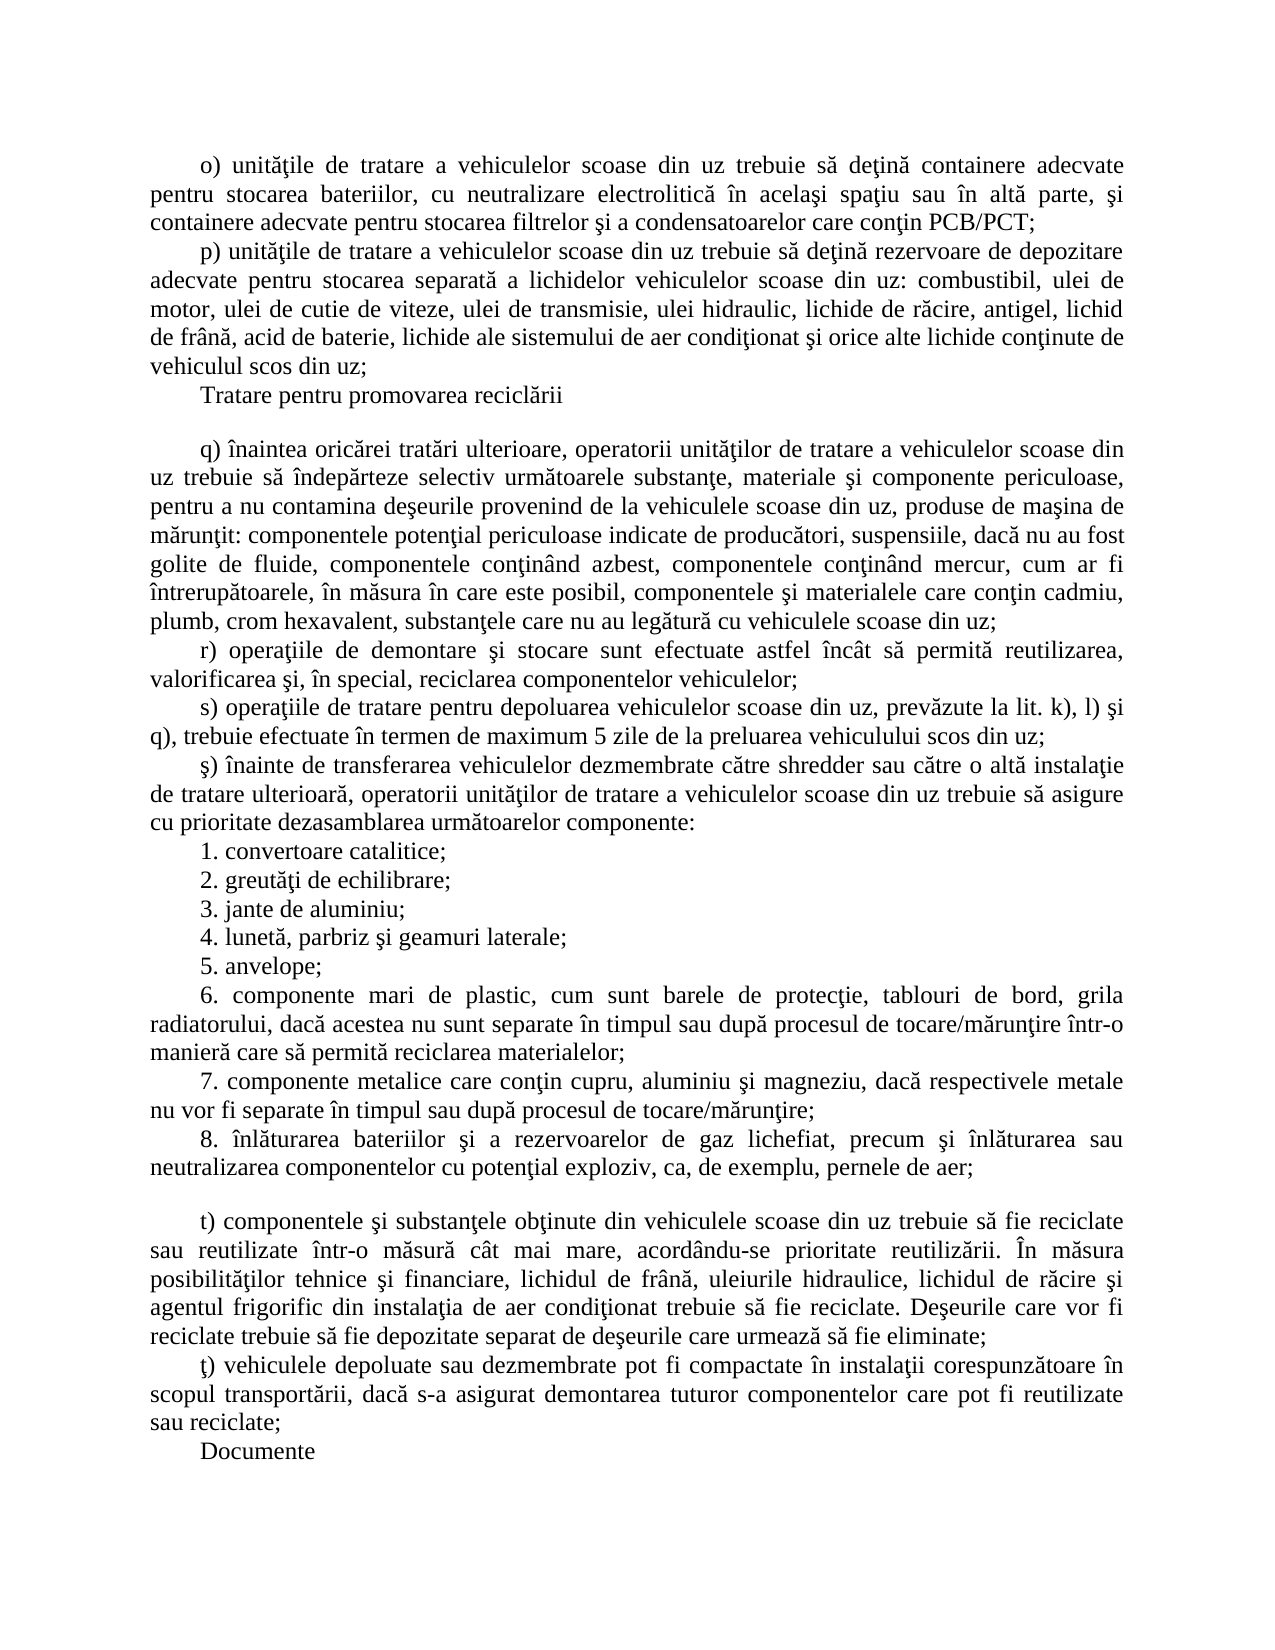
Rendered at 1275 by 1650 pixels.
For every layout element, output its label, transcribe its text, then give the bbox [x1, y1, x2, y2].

text Tratare pentru promovarea reciclării [150, 380, 1125, 409]
text 5. anvelope; [150, 951, 1125, 980]
text 8. înlăturarea bateriilor şi a rezervoarelor de gaz lichefiat, precum şi înlăturarea sau neutralizarea componentelor cu potenţial exploziv, ca, de exemplu, pernele de aer; [150, 1124, 1125, 1181]
text 2. greutăţi de echilibrare; [150, 865, 1125, 894]
text Documente [150, 1436, 1125, 1465]
text p) unităţile de tratare a vehiculelor scoase din uz trebuie să deţină rezervoare de depozitare adecvate pentru stocarea separată a lichidelor vehiculelor scoase din uz: combustibil, ulei de motor, ulei de cutie de viteze, ulei de transmisie, ulei hidraulic, lichide de răcire, antigel, lichid de frână, acid de baterie, lichide ale sistemului de aer condiţionat şi orice alte lichide conţinute de vehiculul scos din uz; [150, 236, 1125, 380]
text o) unităţile de tratare a vehiculelor scoase din uz trebuie să deţină containere adecvate pentru stocarea bateriilor, cu neutralizare electrolitică în acelaşi spaţiu sau în altă parte, şi containere adecvate pentru stocarea filtrelor şi a condensatoarelor care conţin PCB/PCT; [150, 150, 1125, 236]
text 6. componente mari de plastic, cum sunt barele de protecţie, tablouri de bord, grila radiatorului, dacă acestea nu sunt separate în timpul sau după procesul de tocare/mărunţire într-o manieră care să permită reciclarea materialelor; [150, 980, 1125, 1066]
text 7. componente metalice care conţin cupru, aluminiu şi magneziu, dacă respectivele metale nu vor fi separate în timpul sau după procesul de tocare/mărunţire; [150, 1066, 1125, 1124]
text 3. jante de aluminiu; [150, 894, 1125, 922]
text ţ) vehiculele depoluate sau dezmembrate pot fi compactate în instalaţii corespunzătoare în scopul transportării, dacă s-a asigurat demontarea tuturor componentelor care pot fi reutilizate sau reciclate; [150, 1350, 1125, 1436]
text q) înaintea oricărei tratări ulterioare, operatorii unităţilor de tratare a vehiculelor scoase din uz trebuie să îndepărteze selectiv următoarele substanţe, materiale şi componente periculoase, pentru a nu contamina deşeurile provenind de la vehiculele scoase din uz, produse de maşina de mărunţit: componentele potenţial periculoase indicate de producători, suspensiile, dacă nu au fost golite de fluide, componentele conţinând azbest, componentele conţinând mercur, cum ar fi întrerupătoarele, în măsura în care este posibil, componentele şi materialele care conţin cadmiu, plumb, crom hexavalent, substanţele care nu au legătură cu vehiculele scoase din uz; [150, 434, 1125, 635]
text ş) înainte de transferarea vehiculelor dezmembrate către shredder sau către o altă instalaţie de tratare ulterioară, operatorii unităţilor de tratare a vehiculelor scoase din uz trebuie să asigure cu prioritate dezasamblarea următoarelor componente: [150, 750, 1125, 836]
text 1. convertoare catalitice; [150, 836, 1125, 865]
text 4. lunetă, parbriz şi geamuri laterale; [150, 922, 1125, 951]
text s) operaţiile de tratare pentru depoluarea vehiculelor scoase din uz, prevăzute la lit. k), l) şi q), trebuie efectuate în termen de maximum 5 zile de la preluarea vehiculului scos din uz; [150, 692, 1125, 750]
text t) componentele şi substanţele obţinute din vehiculele scoase din uz trebuie să fie reciclate sau reutilizate într-o măsură cât mai mare, acordându-se prioritate reutilizării. În măsura posibilităţilor tehnice şi financiare, lichidul de frână, uleiurile hidraulice, lichidul de răcire şi agentul frigorific din instalaţia de aer condiţionat trebuie să fie reciclate. Deşeurile care vor fi reciclate trebuie să fie depozitate separat de deşeurile care urmează să fie eliminate; [150, 1206, 1125, 1350]
text r) operaţiile de demontare şi stocare sunt efectuate astfel încât să permită reutilizarea, valorificarea şi, în special, reciclarea componentelor vehiculelor; [150, 635, 1125, 692]
